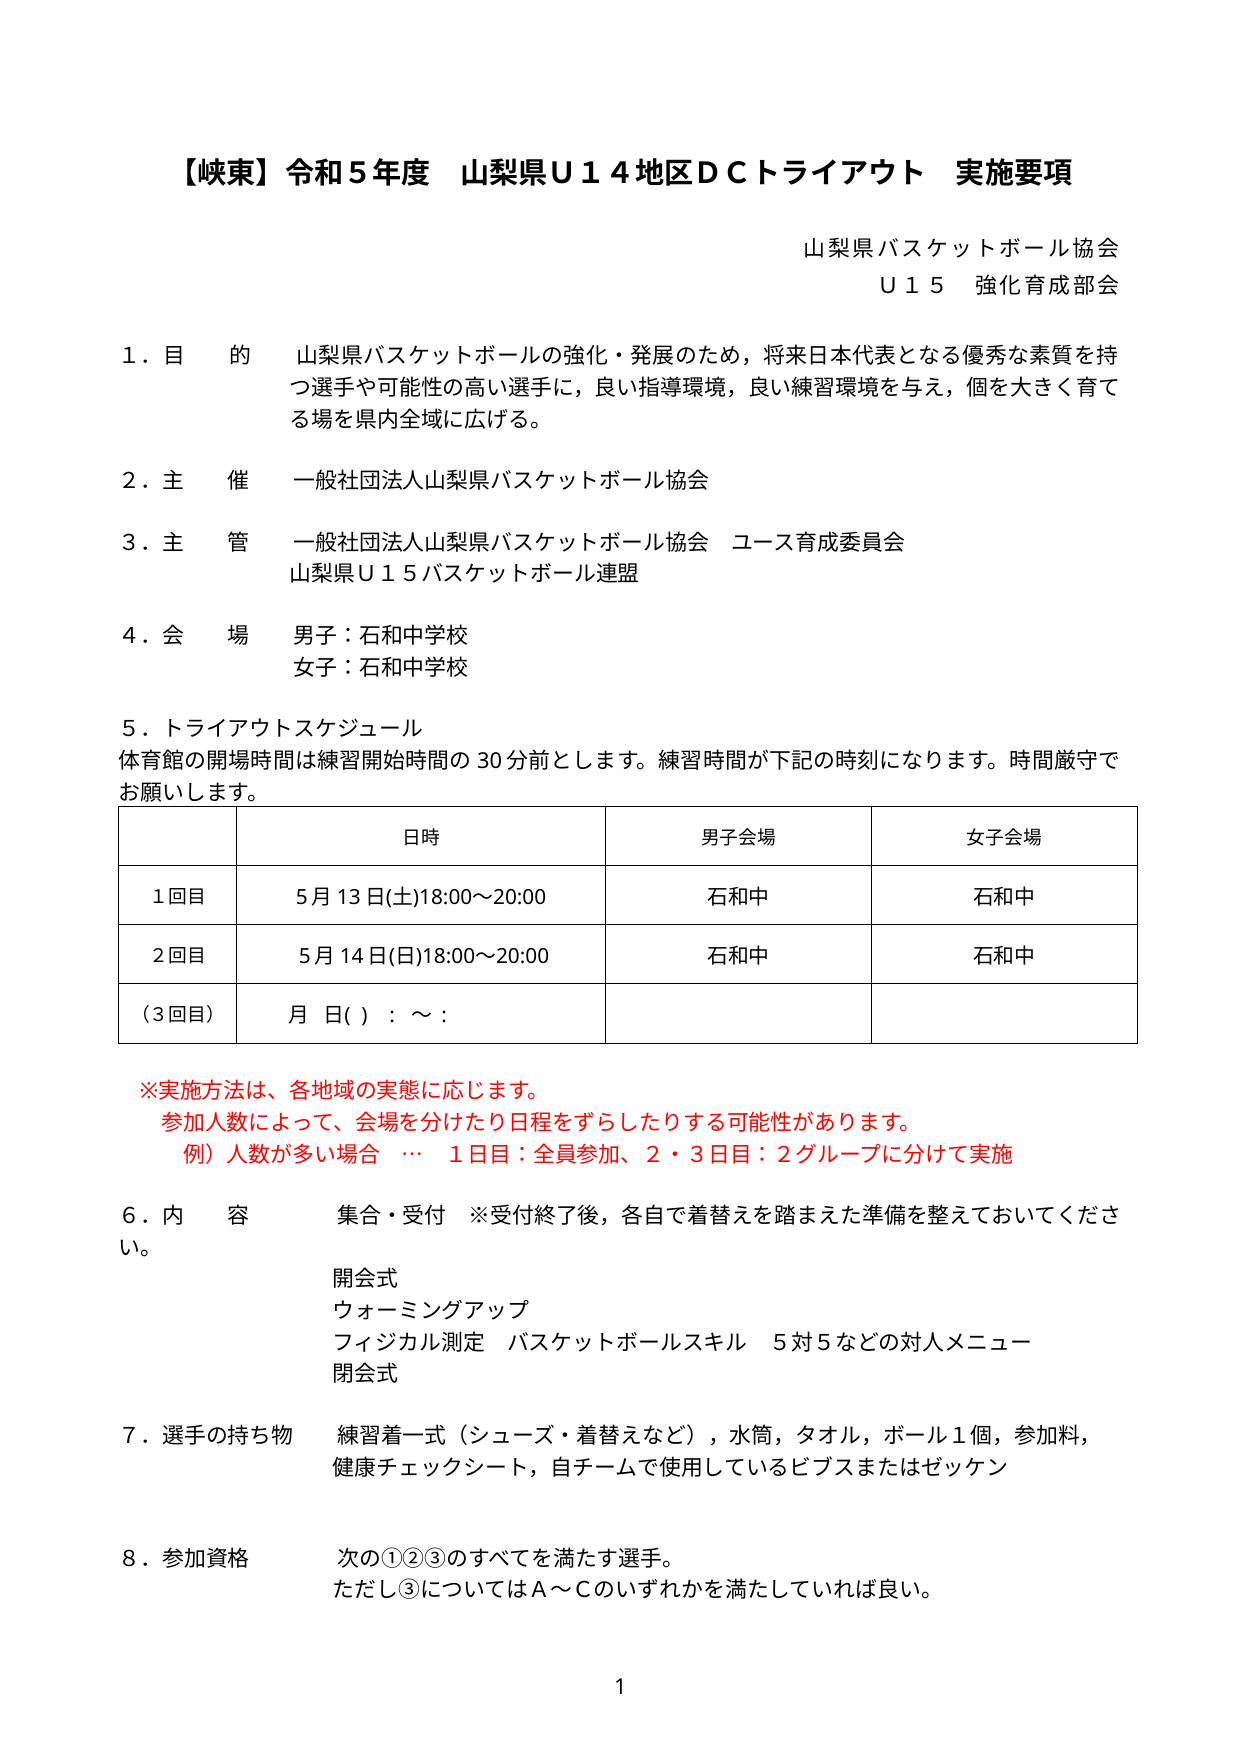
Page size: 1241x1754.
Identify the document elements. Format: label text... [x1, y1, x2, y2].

text 山梨県バスケットボール協会 [118, 228, 1122, 265]
table_header 日時 [237, 807, 605, 865]
text Ｕ１５ 強化育成部会 [118, 265, 1122, 302]
table_cell 石和中 [872, 925, 1137, 983]
table_cell 月 日( ) : ～ : [237, 984, 605, 1042]
text ７．選手の持ち物 練習着一式（シューズ・着替えなど），水筒，タオル，ボール１個，参加料， [118, 1418, 1122, 1449]
text ８．参加資格 次の①②③のすべてを満たす選手。 [118, 1541, 1122, 1572]
list ３．主 管 一般社団法人山梨県バスケットボール協会 ユース育成委員会 [118, 525, 1122, 556]
text 開会式 [118, 1261, 1122, 1293]
table_cell [872, 984, 1137, 1042]
table_header 男子会場 [606, 807, 871, 865]
text 参加人数によって、会場を分けたり日程をずらしたりする可能性があります。 [118, 1105, 1122, 1137]
text 閉会式 [118, 1356, 1122, 1388]
text フィジカル測定 バスケットボールスキル ５対５などの対人メニュー [118, 1325, 1122, 1356]
table_header [119, 807, 236, 865]
text ただし③についてはＡ～Ｃのいずれかを満たしていれば良い。 [118, 1572, 1122, 1604]
table_cell （３回目） [119, 984, 236, 1042]
table_cell 石和中 [606, 925, 871, 983]
text 女子：石和中学校 [118, 649, 1122, 681]
list ２．主 催 一般社団法人山梨県バスケットボール協会 [118, 463, 1122, 495]
text ６．内 容 集合・受付 ※受付終了後，各自で着替えを踏まえた準備を整えておいてください。 [118, 1198, 1122, 1261]
list １．目 的 山梨県バスケットボールの強化・発展のため，将来日本代表となる優秀な素質を持つ選手や可能性の高い選手に，良い指導環境，良い練習環境を与え，個を大きく育てる場を県内全域に広げる。 [118, 338, 1122, 433]
text 例）人数が多い場合 … １日目：全員参加、２・３日目：２グループに分けて実施 [118, 1137, 1122, 1168]
table_cell ２回目 [119, 925, 236, 983]
table_header 女子会場 [872, 807, 1137, 865]
text ウォーミングアップ [118, 1293, 1122, 1325]
table_cell 石和中 [606, 866, 871, 924]
text 【峡東】令和５年度 山梨県Ｕ１４地区ＤＣトライアウト 実施要項 [118, 149, 1122, 192]
table_cell 5月14日(日)18:00～20:00 [237, 925, 605, 983]
list 山梨県Ｕ１５バスケットボール連盟 [118, 556, 1122, 588]
text 健康チェックシート，自チームで使用しているビブスまたはゼッケン [118, 1449, 1122, 1481]
table_cell １回目 [119, 866, 236, 924]
table_cell 石和中 [872, 866, 1137, 924]
list ５．トライアウトスケジュール [118, 711, 1122, 743]
list 体育館の開場時間は練習開始時間の30分前とします。練習時間が下記の時刻になります。時間厳守でお願いします。 [118, 743, 1122, 806]
table_cell 5月13日(土)18:00～20:00 [237, 866, 605, 924]
table_cell [606, 984, 871, 1042]
text ※実施方法は、各地域の実態に応じます。 [118, 1073, 1122, 1105]
list ４．会 場 男子：石和中学校 [118, 618, 1122, 649]
